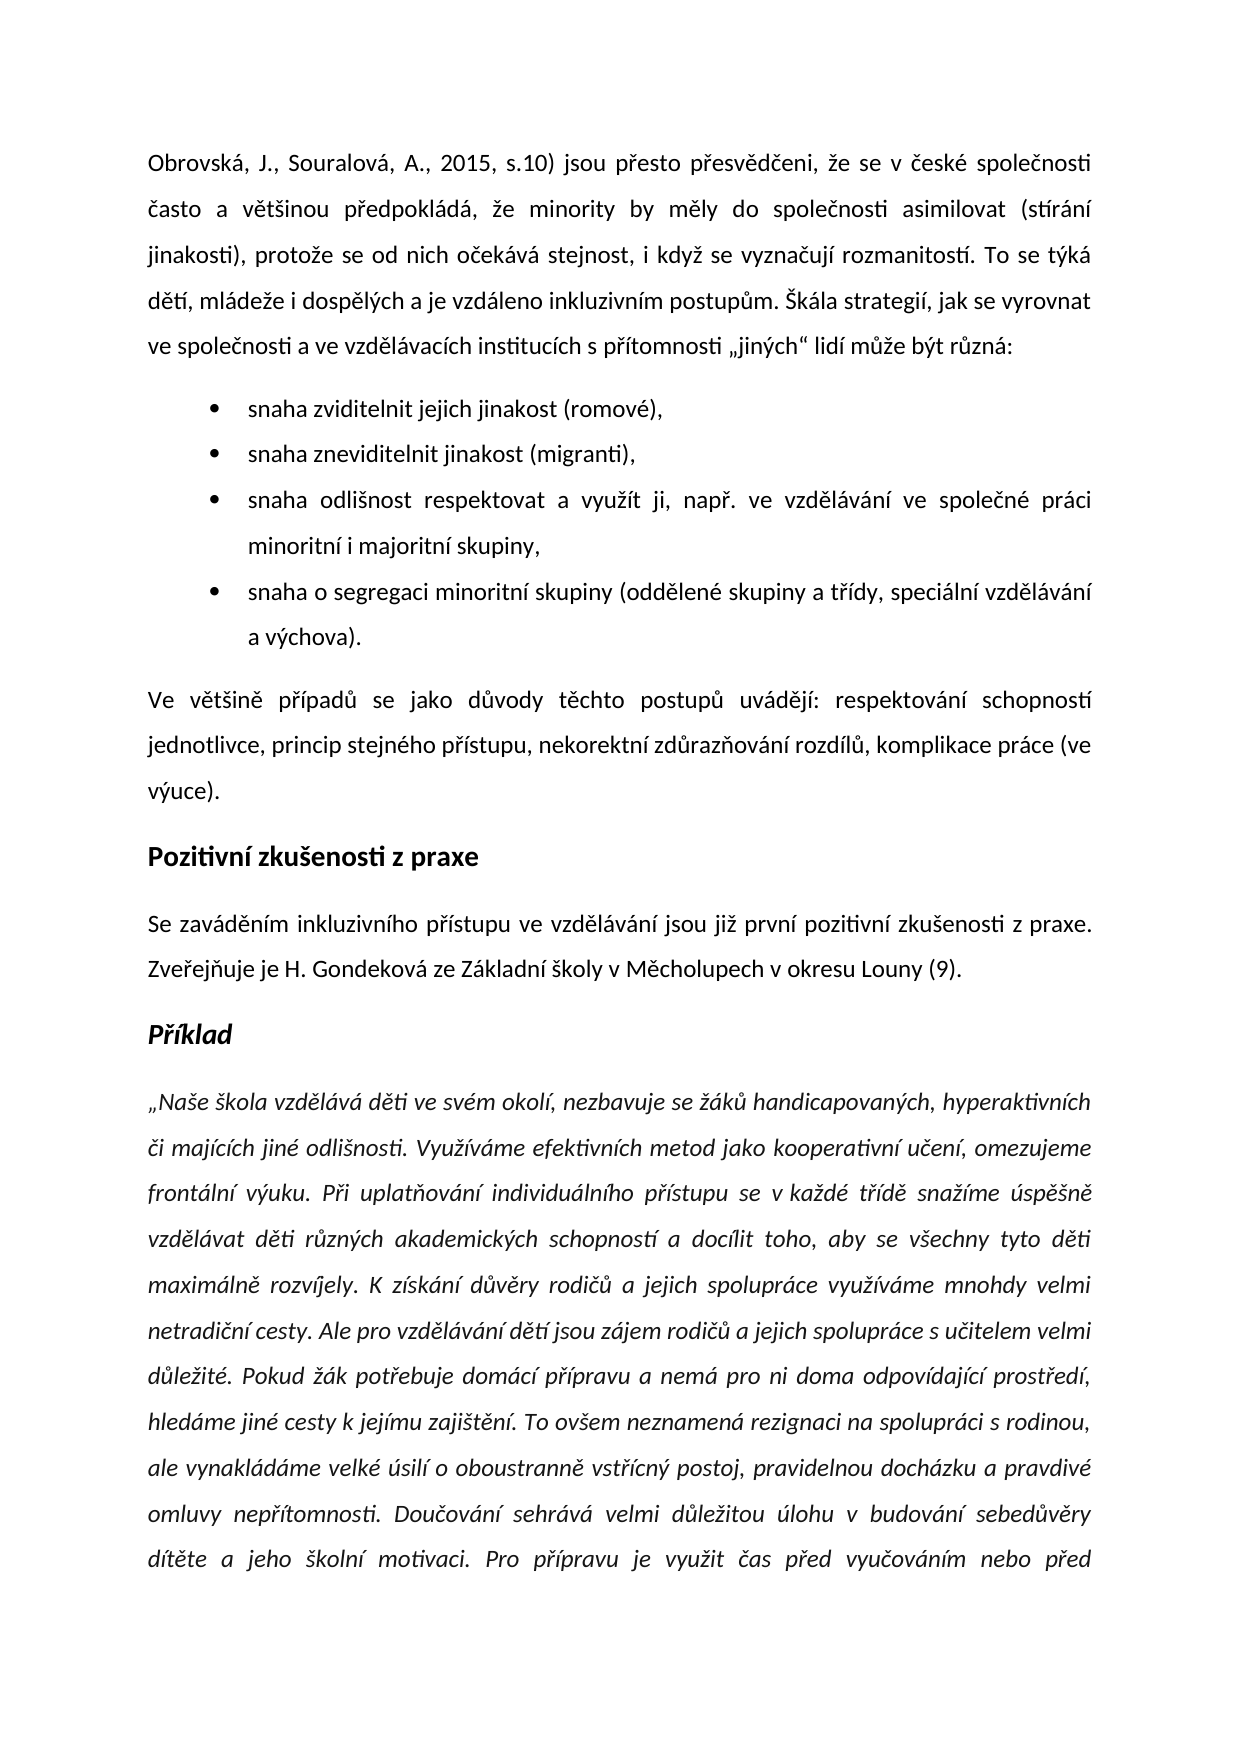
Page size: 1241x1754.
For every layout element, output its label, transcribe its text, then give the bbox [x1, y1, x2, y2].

list snaha odlišnost respektovat a využít ji, např. ve vzdělávání ve společné práci minoritní i majoritní skupiny, [210, 484, 1093, 561]
text Příklad [148, 1016, 1093, 1052]
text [148, 148, 1093, 361]
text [148, 1086, 1093, 1574]
text Pozitivní zkušenosti z praxe [148, 838, 1093, 873]
text Se zaváděním inkluzivního přístupu ve vzdělávání jsou již první pozitivní zkušenosti z praxe. Zveřejňuje je H. Gondeková ze Základní školy v Měcholupech v okresu Louny (9). [148, 908, 1093, 984]
list snaha o segregaci minoritní skupiny (oddělené skupiny a třídy, speciální vzdělávání a výchova). [210, 576, 1093, 652]
list snaha zviditelnit jejich jinakost (romové), [210, 393, 1093, 423]
list snaha zneviditelnit jinakost (migranti), [210, 439, 1093, 469]
text Ve většině případů se jako důvody těchto postupů uvádějí: respektování schopností jednotlivce, princip stejného přístupu, nekorektní zdůrazňování rozdílů, komplikace práce (ve výuce). [148, 684, 1093, 806]
